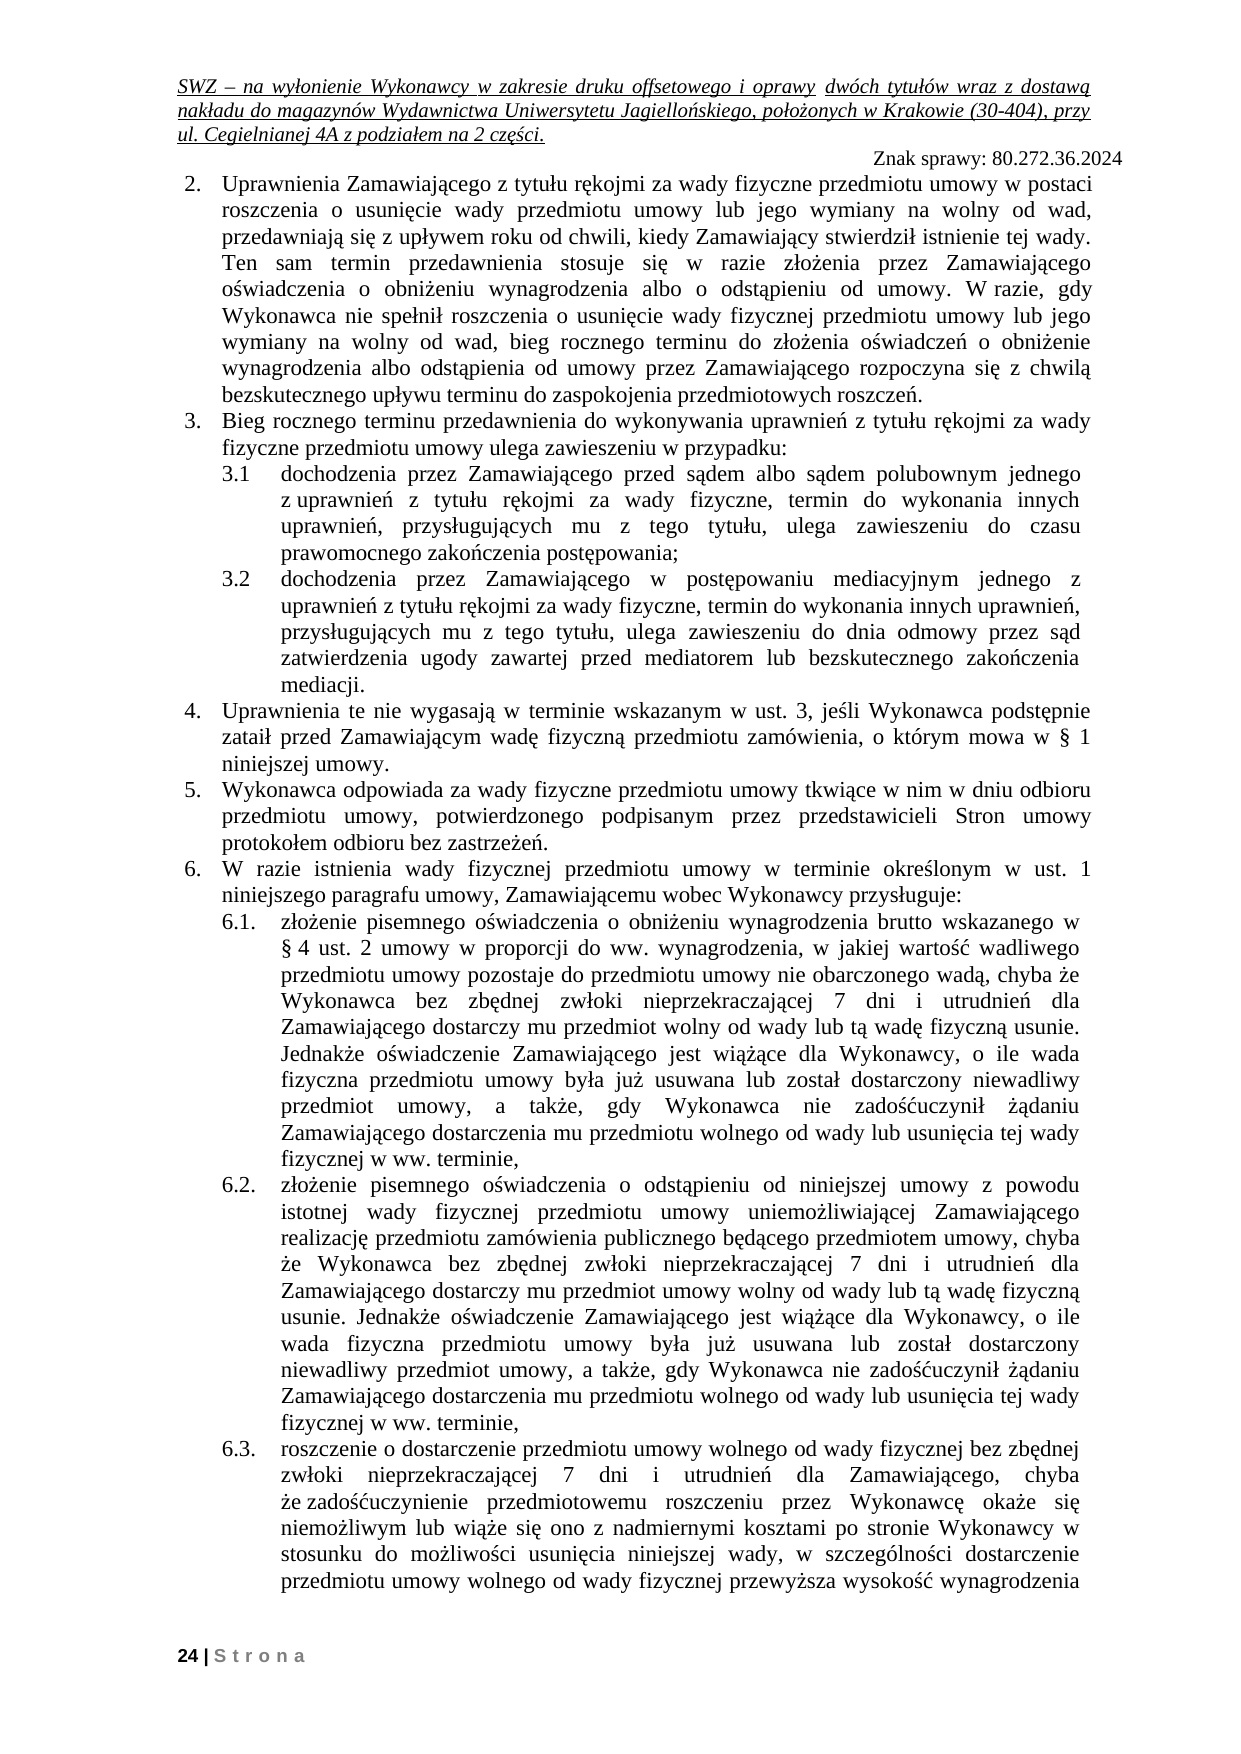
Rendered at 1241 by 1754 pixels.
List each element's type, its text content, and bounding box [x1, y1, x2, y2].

list Bieg rocznego terminu przedawnienia do wykonywania uprawnień z tytułu rękojmi za wady fizyczne przedmiotu umowy ulega zawieszeniu w przypadku: [184, 407, 1092, 460]
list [222, 1435, 1081, 1593]
list dochodzenia przez Zamawiającego w postępowaniu mediacyjnym jednego z uprawnień z tytułu rękojmi za wady fizyczne, termin do wykonania innych uprawnień, przysługujących mu z tego tytułu, ulega zawieszeniu do dnia odmowy przez sąd zatwierdzenia ugody zawartej przed mediatorem lub bezskutecznego zakończenia mediacji. [222, 565, 1081, 697]
list złożenie pisemnego oświadczenia o obniżeniu wynagrodzenia brutto wskazanego w § 4 ust. 2 umowy w proporcji do ww. wynagrodzenia, w jakiej wartość wadliwego przedmiotu umowy pozostaje do przedmiotu umowy nie obarczonego wadą, chyba że Wykonawca bez zbędnej zwłoki nieprzekraczającej 7 dni i utrudnień dla Zamawiającego dostarczy mu przedmiot wolny od wady lub tą wadę fizyczną usunie. Jednakże oświadczenie Zamawiającego jest wiążące dla Wykonawcy, o ile wada fizyczna przedmiotu umowy była już usuwana lub został dostarczony niewadliwy przedmiot umowy, a także, gdy Wykonawca nie zadośćuczynił żądaniu Zamawiającego dostarczenia mu przedmiotu wolnego od wady lub usunięcia tej wady fizycznej w ww. terminie, [222, 908, 1081, 1171]
list dochodzenia przez Zamawiającego przed sądem albo sądem polubownym jednego z uprawnień z tytułu rękojmi za wady fizyczne, termin do wykonania innych uprawnień, przysługujących mu z tego tytułu, ulega zawieszeniu do czasu prawomocnego zakończenia postępowania; [222, 460, 1081, 565]
list W razie istnienia wady fizycznej przedmiotu umowy w terminie określonym w ust. 1 niniejszego paragrafu umowy, Zamawiającemu wobec Wykonawcy przysługuje: [184, 855, 1092, 908]
list Uprawnienia te nie wygasają w terminie wskazanym w ust. 3, jeśli Wykonawca podstępnie zataił przed Zamawiającym wadę fizyczną przedmiotu zamówienia, o którym mowa w § 1 niniejszej umowy. [184, 697, 1092, 776]
list złożenie pisemnego oświadczenia o odstąpieniu od niniejszej umowy z powodu istotnej wady fizycznej przedmiotu umowy uniemożliwiającej Zamawiającego realizację przedmiotu zamówienia publicznego będącego przedmiotem umowy, chyba że Wykonawca bez zbędnej zwłoki nieprzekraczającej 7 dni i utrudnień dla Zamawiającego dostarczy mu przedmiot umowy wolny od wady lub tą wadę fizyczną usunie. Jednakże oświadczenie Zamawiającego jest wiążące dla Wykonawcy, o ile wada fizyczna przedmiotu umowy była już usuwana lub został dostarczony niewadliwy przedmiot umowy, a także, gdy Wykonawca nie zadośćuczynił żądaniu Zamawiającego dostarczenia mu przedmiotu wolnego od wady lub usunięcia tej wady fizycznej w ww. terminie, [222, 1171, 1081, 1435]
list Uprawnienia Zamawiającego z tytułu rękojmi za wady fizyczne przedmiotu umowy w postaci roszczenia o usunięcie wady przedmiotu umowy lub jego wymiany na wolny od wad, przedawniają się z upływem roku od chwili, kiedy Zamawiający stwierdził istnienie tej wady. Ten sam termin przedawnienia stosuje się w razie złożenia przez Zamawiającego oświadczenia o obniżeniu wynagrodzenia albo o odstąpieniu od umowy. W razie, gdy Wykonawca nie spełnił roszczenia o usunięcie wady fizycznej przedmiotu umowy lub jego wymiany na wolny od wad, bieg rocznego terminu do złożenia oświadczeń o obniżenie wynagrodzenia albo odstąpienia od umowy przez Zamawiającego rozpoczyna się z chwilą bezskutecznego upływu terminu do zaspokojenia przedmiotowych roszczeń. [184, 170, 1092, 407]
list Wykonawca odpowiada za wady fizyczne przedmiotu umowy tkwiące w nim w dniu odbioru przedmiotu umowy, potwierdzonego podpisanym przez przedstawicieli Stron umowy protokołem odbioru bez zastrzeżeń. [184, 776, 1092, 855]
